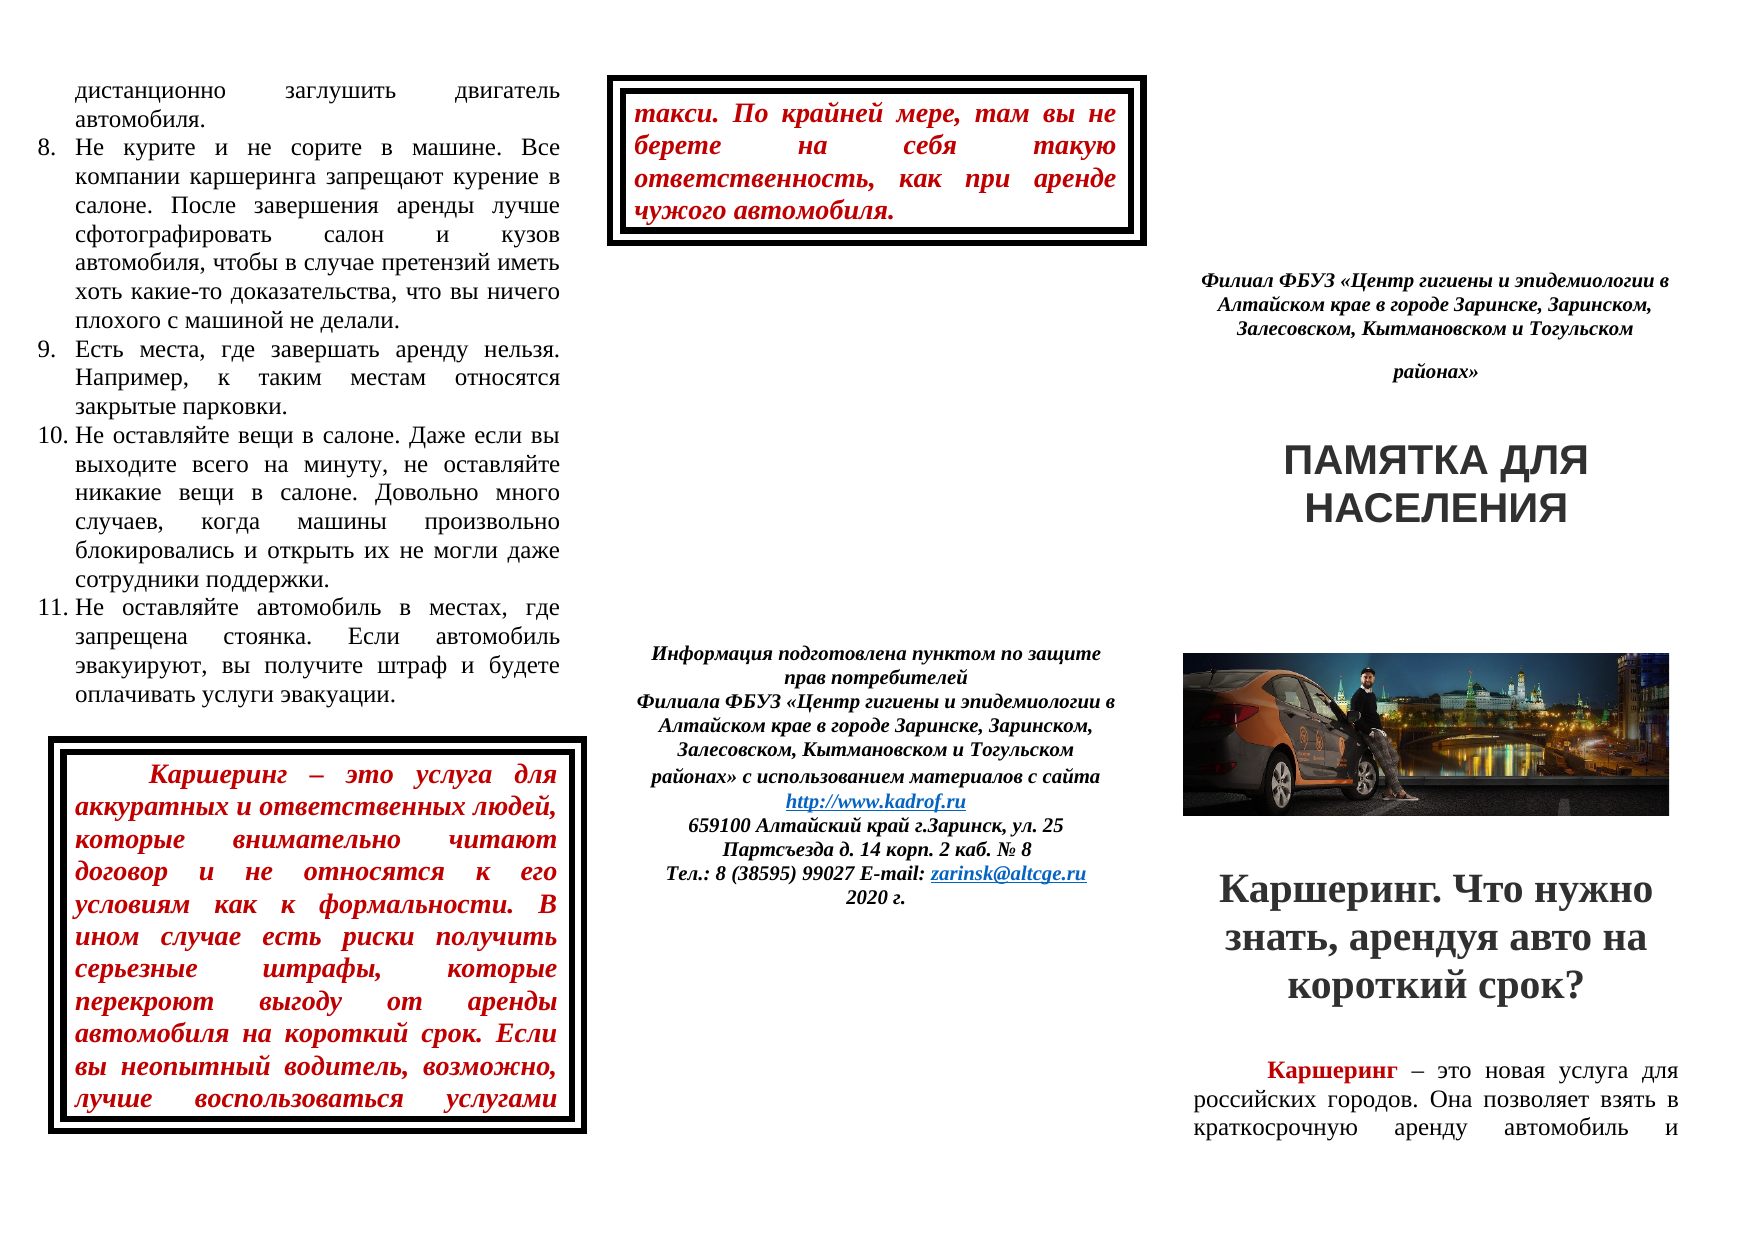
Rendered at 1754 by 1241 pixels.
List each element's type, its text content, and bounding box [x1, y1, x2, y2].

text ПАМЯТКА ДЛЯ НАСЕЛЕНИЯ [1193, 436, 1679, 531]
list Не оставляйте автомобиль в местах, где запрещена стоянка. Если автомобиль эвакуируют, вы получите штраф и будете оплачивать услуги эвакуации. [37, 592, 560, 707]
text 2020 г. [634, 885, 1119, 909]
text Тел.: 8 (38595) 99027 E-mail: zarinsk@altcge.ru [634, 861, 1119, 885]
text Филиала ФБУЗ «Центр гигиены и эпидемиологии в Алтайском крае в городе Заринске, Заринском, Залесовском, Кытмановском и Тогульском районах» с использованием материалов с сайта http://www.kadrof.ru [634, 689, 1119, 813]
text Филиал ФБУЗ «Центр гигиены и эпидемиологии в Алтайском крае в городе Заринске, Заринском, Залесовском, Кытмановском и Тогульском районах» [1193, 267, 1679, 388]
text Каршеринг – это услуга для аккуратных и ответственных людей, которые внимательно читают договор и не относятся к его условиям как к формальности. В ином случае есть риски получить серьезные штрафы, которые перекроют выгоду от аренды автомобиля на короткий срок. Если вы неопытный водитель, возможно, лучше воспользоваться услугами такси. По крайней мере, там вы не берете на себя такую ответственность, как при аренде чужого автомобиля. [613, 81, 1140, 240]
text Каршеринг. Что нужно знать, арендуя авто на короткий срок? [1193, 863, 1679, 1007]
list Есть места, где завершать аренду нельзя. Например, к таким местам относятся закрытые парковки. [37, 334, 560, 420]
list Не оставляйте вещи в салоне. Даже если вы выходите всего на минуту, не оставляйте никакие вещи в салоне. Довольно много случаев, когда машины произвольно блокировались и открыть их не могли даже сотрудники поддержки. [37, 420, 560, 592]
text 659100 Алтайский край г.Заринск, ул. 25 Партсъезда д. 14 корп. 2 каб. № 8 [634, 813, 1119, 861]
text Информация подготовлена пунктом по защите прав потребителей [634, 641, 1119, 689]
picture [1183, 653, 1670, 816]
text Каршеринг – это услуга для аккуратных и ответственных людей, которые внимательно читают договор и не относятся к его условиям как к формальности. В ином случае есть риски получить серьезные штрафы, которые перекроют выгоду от аренды автомобиля на короткий срок. Если вы неопытный водитель, возможно, лучше воспользоваться услугами такси. По крайней мере, там вы не берете на себя такую ответственность, как при аренде чужого автомобиля. [54, 743, 581, 1128]
list Не курите и не сорите в машине. Все компании каршеринга запрещают курение в салоне. После завершения аренды лучше сфотографировать салон и кузов автомобиля, чтобы в случае претензий иметь хоть какие-то доказательства, что вы ничего плохого с машиной не делали. [37, 132, 560, 334]
